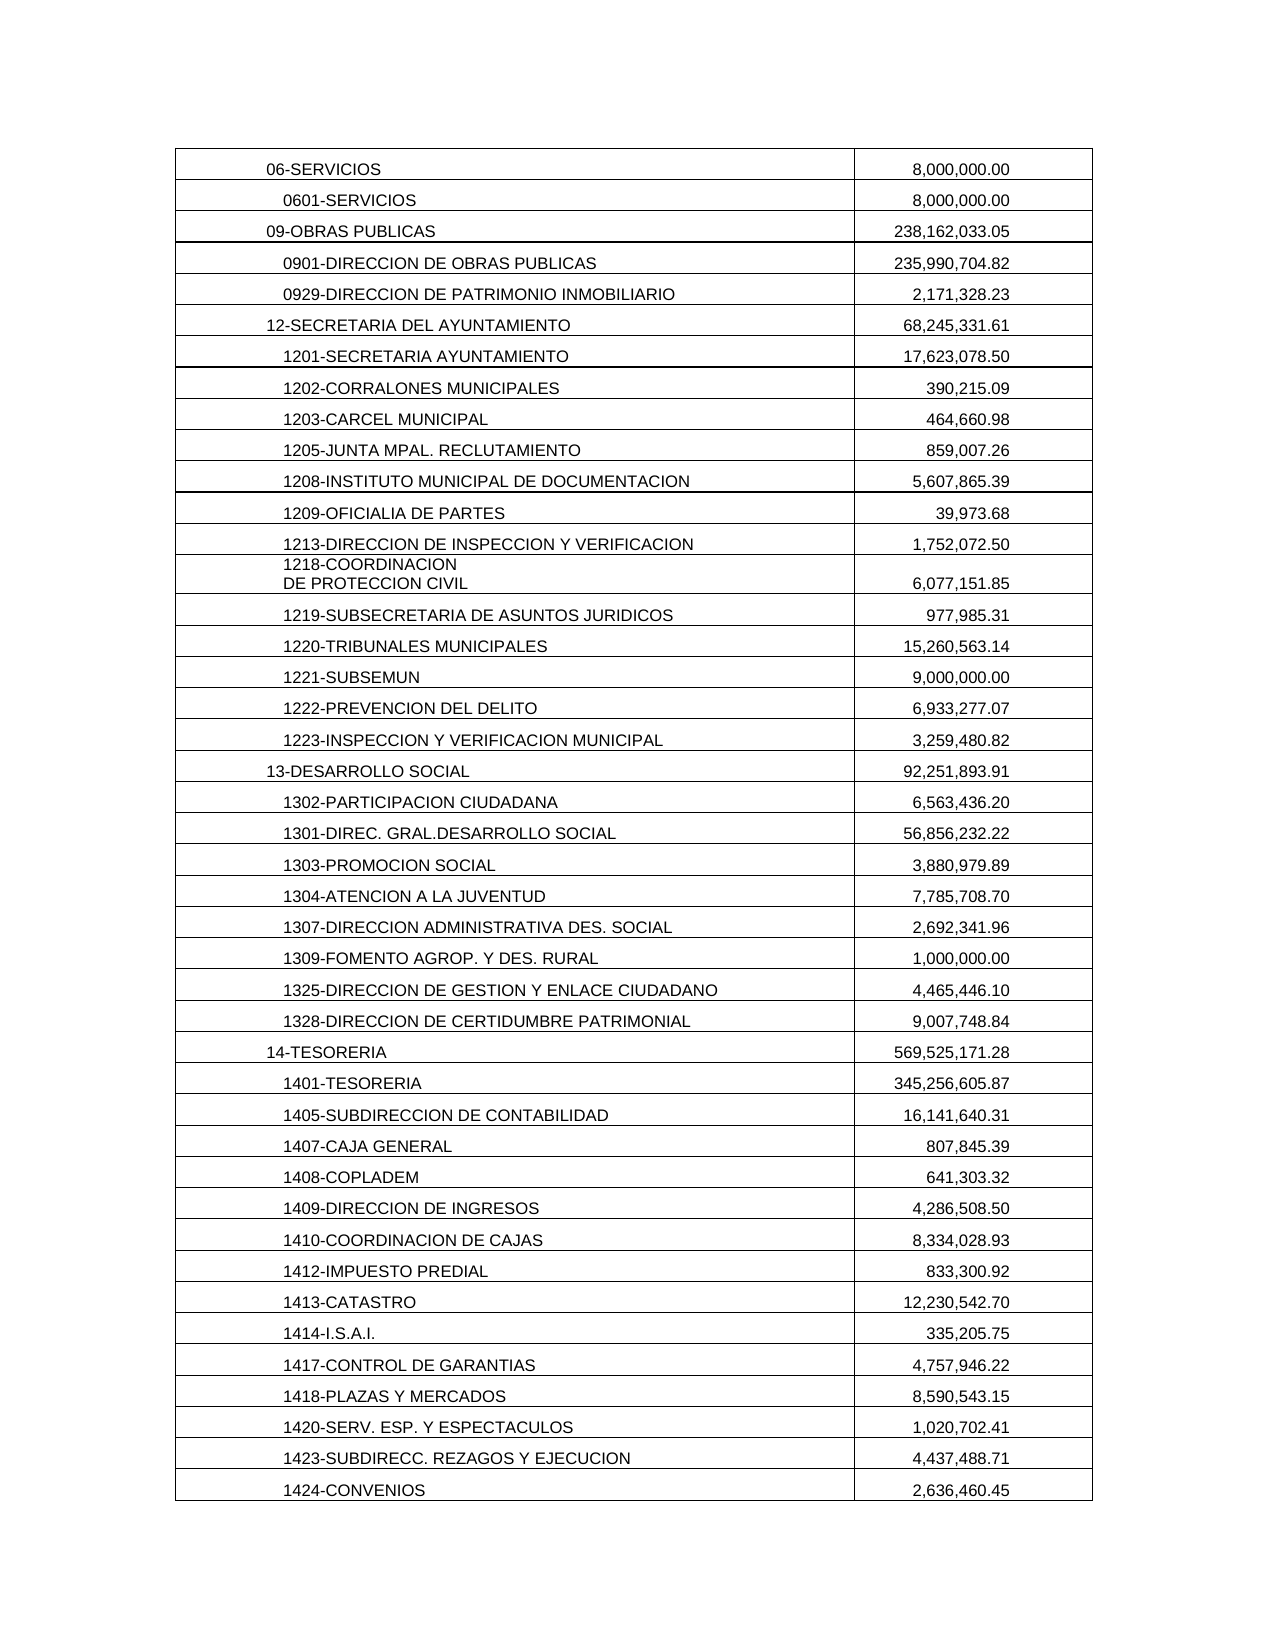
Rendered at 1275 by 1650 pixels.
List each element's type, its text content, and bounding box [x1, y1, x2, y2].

table_cell 4,465,446.10 [855, 969, 1092, 999]
table_cell 1414-I.S.A.I. [176, 1313, 854, 1343]
table_cell 345,256,605.87 [855, 1063, 1092, 1093]
table_cell 1203-CARCEL MUNICIPAL [176, 399, 854, 429]
table_cell 1307-DIRECCION ADMINISTRATIVA DES. SOCIAL [176, 907, 854, 937]
table_cell 833,300.92 [855, 1251, 1092, 1281]
table_cell 09-OBRAS PUBLICAS [176, 211, 854, 241]
table_cell 68,245,331.61 [855, 305, 1092, 335]
table_cell 1,000,000.00 [855, 938, 1092, 968]
table_cell 5,607,865.39 [855, 461, 1092, 491]
table_cell 235,990,704.82 [855, 243, 1092, 273]
table_cell 1209-OFICIALIA DE PARTES [176, 493, 854, 523]
table_cell 1418-PLAZAS Y MERCADOS [176, 1376, 854, 1406]
table_cell 1413-CATASTRO [176, 1282, 854, 1312]
table_cell 8,590,543.15 [855, 1376, 1092, 1406]
table_cell 06-SERVICIOS [176, 149, 854, 179]
table_cell 464,660.98 [855, 399, 1092, 429]
table_cell 1202-CORRALONES MUNICIPALES [176, 368, 854, 398]
table_cell 92,251,893.91 [855, 751, 1092, 781]
table_cell 1405-SUBDIRECCION DE CONTABILIDAD [176, 1094, 854, 1124]
table_cell 1328-DIRECCION DE CERTIDUMBRE PATRIMONIAL [176, 1001, 854, 1031]
table_cell 8,000,000.00 [855, 180, 1092, 210]
table_cell 0901-DIRECCION DE OBRAS PUBLICAS [176, 243, 854, 273]
table_cell 1222-PREVENCION DEL DELITO [176, 688, 854, 718]
table_cell 1223-INSPECCION Y VERIFICACION MUNICIPAL [176, 719, 854, 749]
table_cell 390,215.09 [855, 368, 1092, 398]
table_cell 807,845.39 [855, 1126, 1092, 1156]
table_cell 2,636,460.45 [855, 1469, 1092, 1499]
table_cell 2,171,328.23 [855, 274, 1092, 304]
table_cell 8,000,000.00 [855, 149, 1092, 179]
table_cell 9,007,748.84 [855, 1001, 1092, 1031]
table_cell 1219-SUBSECRETARIA DE ASUNTOS JURIDICOS [176, 594, 854, 624]
table_cell 13-DESARROLLO SOCIAL [176, 751, 854, 781]
table_cell 39,973.68 [855, 493, 1092, 523]
table_cell 1325-DIRECCION DE GESTION Y ENLACE CIUDADANO [176, 969, 854, 999]
table_cell 4,757,946.22 [855, 1344, 1092, 1374]
table_cell 17,623,078.50 [855, 336, 1092, 366]
table_cell 977,985.31 [855, 594, 1092, 624]
table_cell 1424-CONVENIOS [176, 1469, 854, 1499]
table_cell 1205-JUNTA MPAL. RECLUTAMIENTO [176, 430, 854, 460]
table_cell 1423-SUBDIRECC. REZAGOS Y EJECUCION [176, 1438, 854, 1468]
table_cell 3,880,979.89 [855, 844, 1092, 874]
table_cell 3,259,480.82 [855, 719, 1092, 749]
table_cell 15,260,563.14 [855, 626, 1092, 656]
table_cell 859,007.26 [855, 430, 1092, 460]
table_cell 1208-INSTITUTO MUNICIPAL DE DOCUMENTACION [176, 461, 854, 491]
table_cell 641,303.32 [855, 1157, 1092, 1187]
table_cell 1201-SECRETARIA AYUNTAMIENTO [176, 336, 854, 366]
table_cell 569,525,171.28 [855, 1032, 1092, 1062]
table_cell 238,162,033.05 [855, 211, 1092, 241]
table_cell 1302-PARTICIPACION CIUDADANA [176, 782, 854, 812]
table_cell 1410-COORDINACION DE CAJAS [176, 1219, 854, 1249]
table_cell 4,286,508.50 [855, 1188, 1092, 1218]
table_cell 6,077,151.85 [855, 555, 1092, 593]
table_cell 1221-SUBSEMUN [176, 657, 854, 687]
table_cell 1409-DIRECCION DE INGRESOS [176, 1188, 854, 1218]
table_cell 6,933,277.07 [855, 688, 1092, 718]
table_cell 1,752,072.50 [855, 524, 1092, 554]
table_cell 8,334,028.93 [855, 1219, 1092, 1249]
table_cell 1218-COORDINACION DE PROTECCION CIVIL [176, 555, 854, 593]
table_cell 0601-SERVICIOS [176, 180, 854, 210]
table_cell 1401-TESORERIA [176, 1063, 854, 1093]
table_cell 1408-COPLADEM [176, 1157, 854, 1187]
table_cell 4,437,488.71 [855, 1438, 1092, 1468]
table_cell 1407-CAJA GENERAL [176, 1126, 854, 1156]
table_cell 1309-FOMENTO AGROP. Y DES. RURAL [176, 938, 854, 968]
table_cell 1213-DIRECCION DE INSPECCION Y VERIFICACION [176, 524, 854, 554]
table_cell 6,563,436.20 [855, 782, 1092, 812]
table_cell 1304-ATENCION A LA JUVENTUD [176, 876, 854, 906]
table_cell 335,205.75 [855, 1313, 1092, 1343]
table_cell 1417-CONTROL DE GARANTIAS [176, 1344, 854, 1374]
table_cell 12-SECRETARIA DEL AYUNTAMIENTO [176, 305, 854, 335]
table_cell 2,692,341.96 [855, 907, 1092, 937]
table_cell 14-TESORERIA [176, 1032, 854, 1062]
table_cell 1412-IMPUESTO PREDIAL [176, 1251, 854, 1281]
table_cell 1301-DIREC. GRAL.DESARROLLO SOCIAL [176, 813, 854, 843]
table_cell 1420-SERV. ESP. Y ESPECTACULOS [176, 1407, 854, 1437]
table_cell 0929-DIRECCION DE PATRIMONIO INMOBILIARIO [176, 274, 854, 304]
table_cell 12,230,542.70 [855, 1282, 1092, 1312]
table_cell 7,785,708.70 [855, 876, 1092, 906]
table_cell 56,856,232.22 [855, 813, 1092, 843]
table_cell 1303-PROMOCION SOCIAL [176, 844, 854, 874]
table_cell 1,020,702.41 [855, 1407, 1092, 1437]
table_cell 1220-TRIBUNALES MUNICIPALES [176, 626, 854, 656]
table_cell 16,141,640.31 [855, 1094, 1092, 1124]
table_cell 9,000,000.00 [855, 657, 1092, 687]
